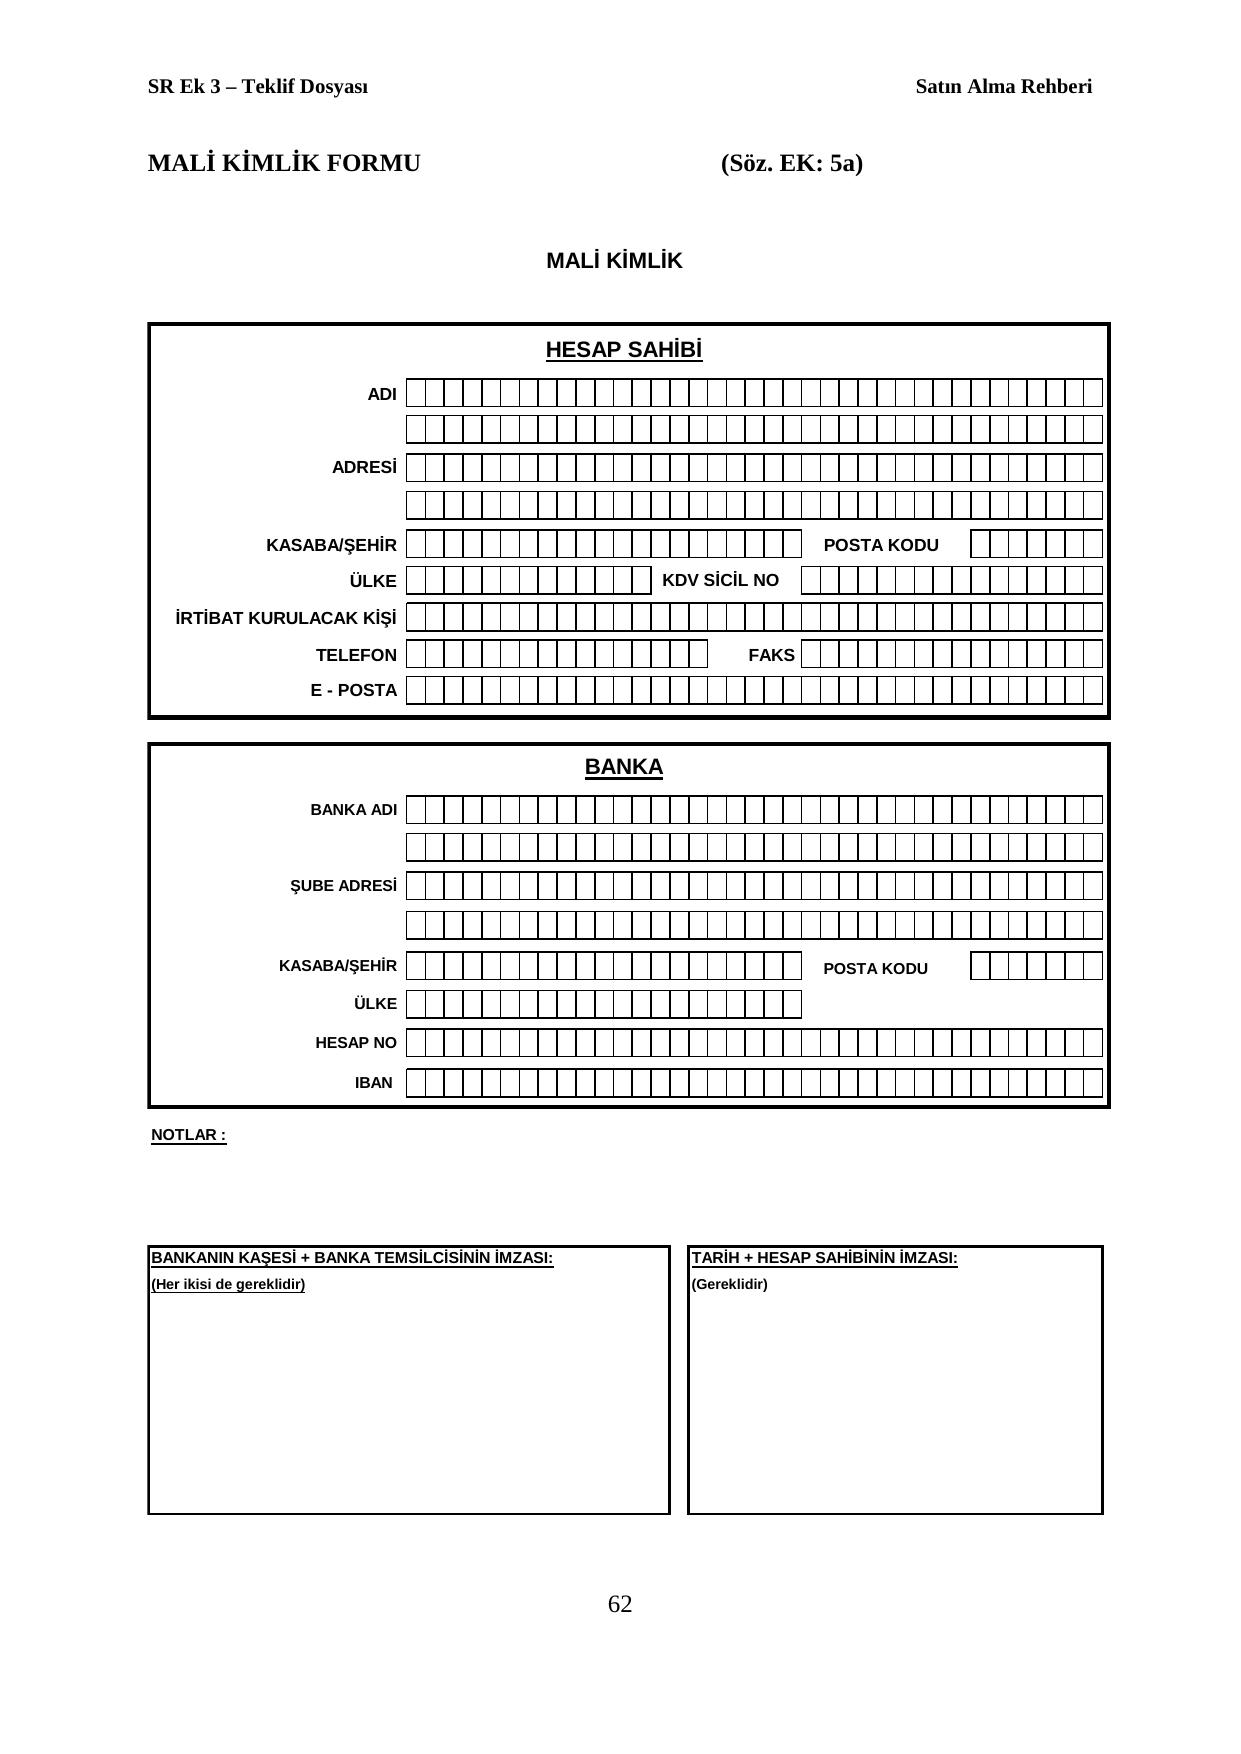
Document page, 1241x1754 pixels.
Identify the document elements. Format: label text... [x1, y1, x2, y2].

text MALİ KİMLİK FORMU (Söz. EK: 5a) [148, 148, 1093, 176]
